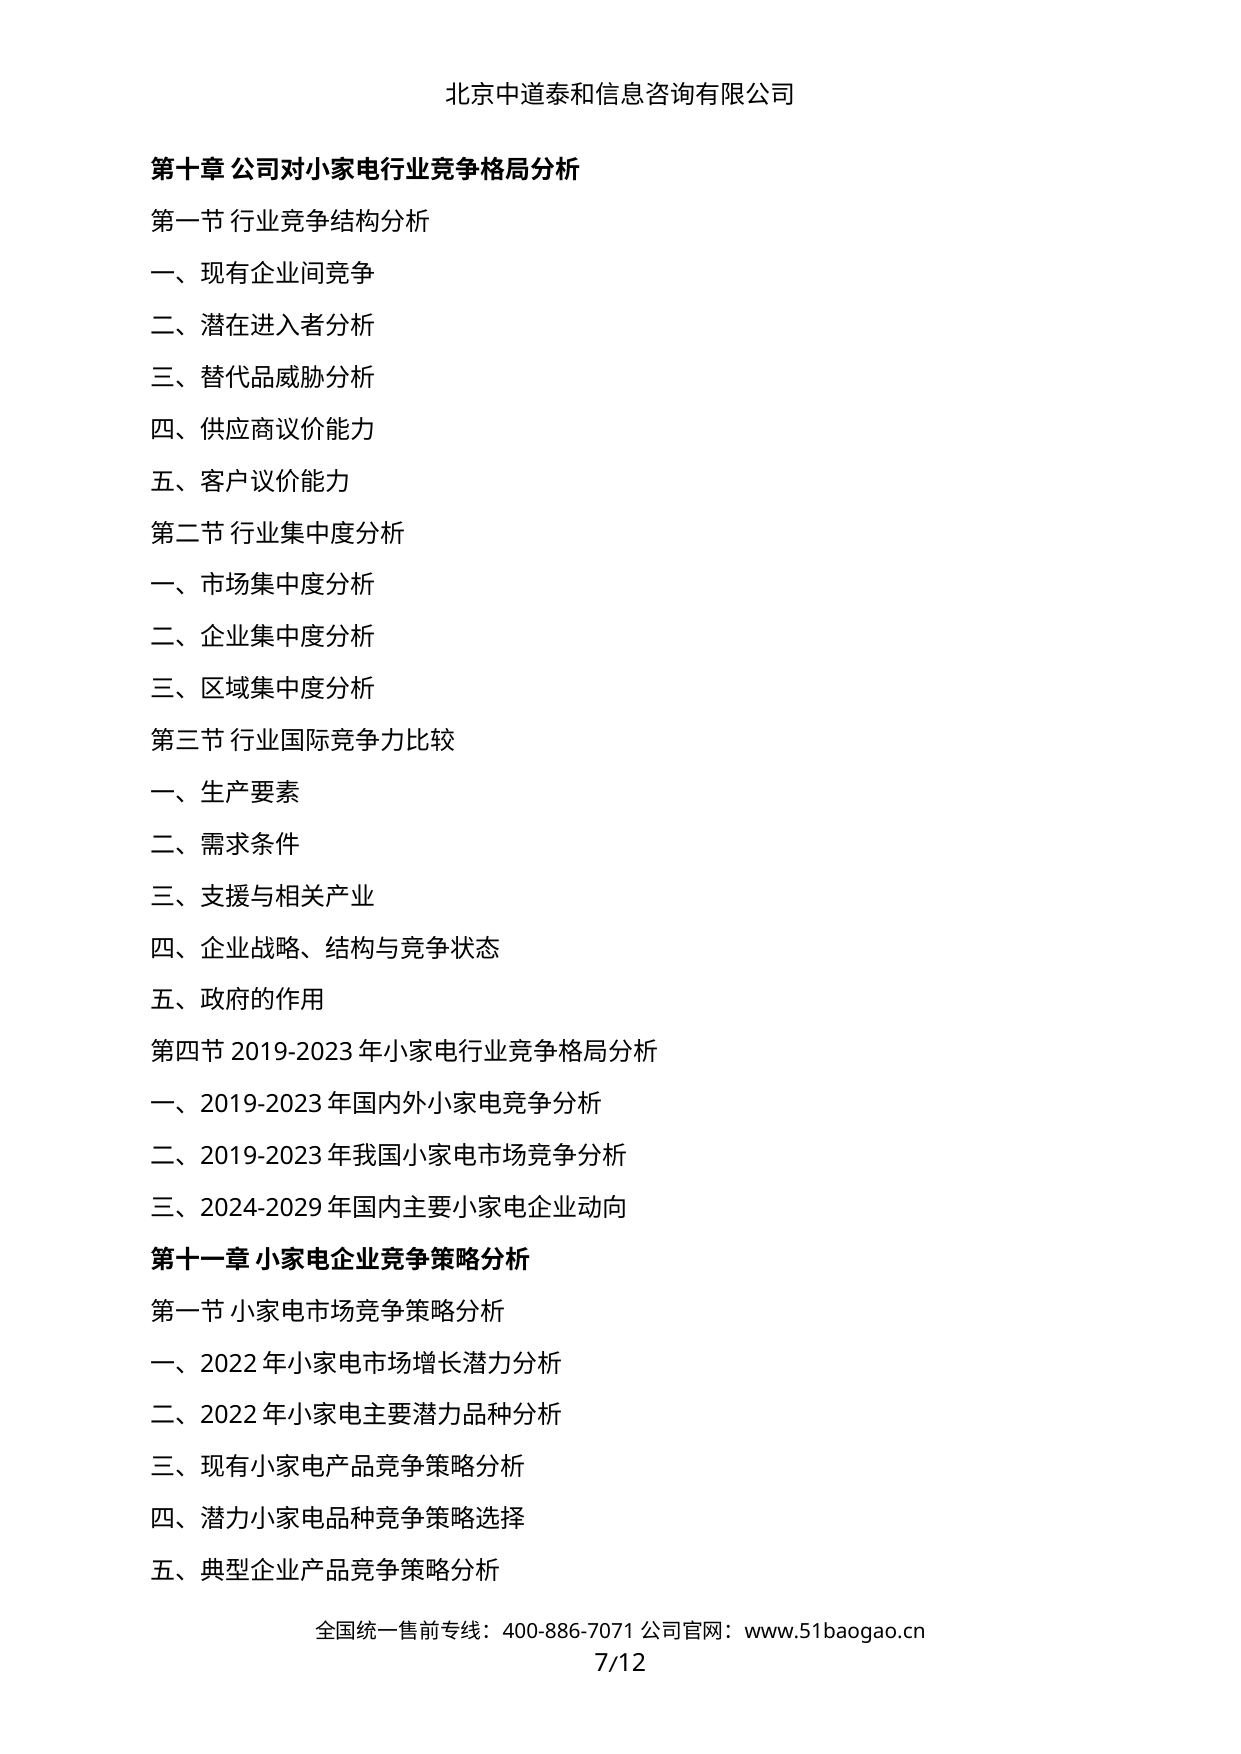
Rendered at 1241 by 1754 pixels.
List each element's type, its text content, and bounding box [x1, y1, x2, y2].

text 四、供应商议价能力 [150, 409, 1090, 446]
text 三、支援与相关产业 [150, 876, 1090, 912]
text 一、现有企业间竞争 [150, 254, 1090, 290]
text 第十章 公司对小家电行业竞争格局分析 [150, 150, 1090, 186]
text 四、潜力小家电品种竞争策略选择 [150, 1499, 1090, 1535]
text 三、替代品威胁分析 [150, 357, 1090, 394]
text 第四节 2019-2023年小家电行业竞争格局分析 [150, 1032, 1090, 1068]
text 一、2022年小家电市场增长潜力分析 [150, 1343, 1090, 1379]
text 第二节 行业集中度分析 [150, 513, 1090, 549]
text 一、市场集中度分析 [150, 565, 1090, 601]
text 二、潜在进入者分析 [150, 306, 1090, 342]
text 三、2024-2029年国内主要小家电企业动向 [150, 1187, 1090, 1224]
text 第一节 行业竞争结构分析 [150, 202, 1090, 238]
text 一、生产要素 [150, 772, 1090, 809]
text 三、现有小家电产品竞争策略分析 [150, 1447, 1090, 1483]
text 五、政府的作用 [150, 980, 1090, 1016]
text 五、典型企业产品竞争策略分析 [150, 1551, 1090, 1587]
text 第十一章 小家电企业竞争策略分析 [150, 1239, 1090, 1276]
text 二、2019-2023年我国小家电市场竞争分析 [150, 1136, 1090, 1172]
text 四、企业战略、结构与竞争状态 [150, 928, 1090, 964]
text 三、区域集中度分析 [150, 669, 1090, 705]
text 一、2019-2023年国内外小家电竞争分析 [150, 1084, 1090, 1120]
text 第三节 行业国际竞争力比较 [150, 721, 1090, 757]
text 第一节 小家电市场竞争策略分析 [150, 1291, 1090, 1327]
text 五、客户议价能力 [150, 461, 1090, 497]
text 二、需求条件 [150, 824, 1090, 861]
text 二、企业集中度分析 [150, 617, 1090, 653]
text 二、2022年小家电主要潜力品种分析 [150, 1395, 1090, 1431]
